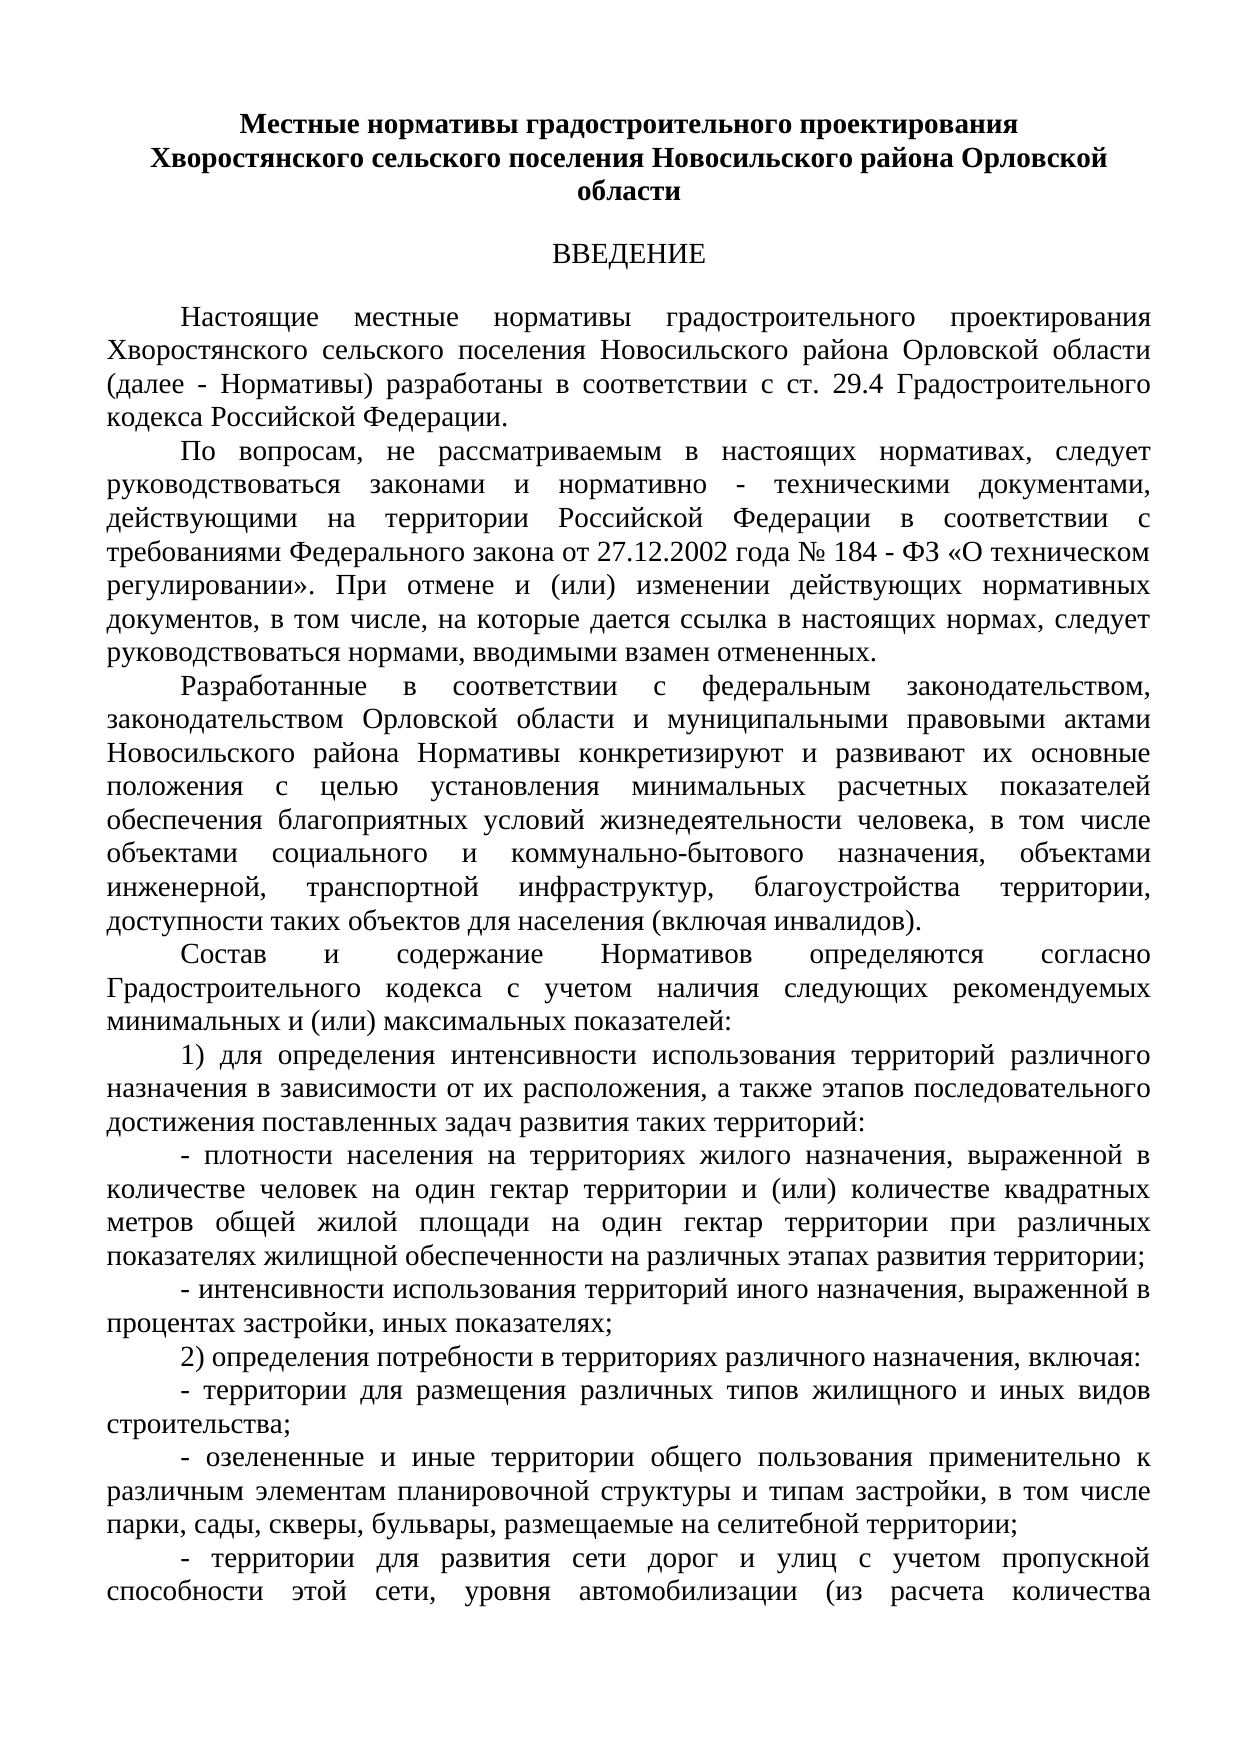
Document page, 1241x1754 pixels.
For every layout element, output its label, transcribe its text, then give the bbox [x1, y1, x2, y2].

text - интенсивности использования территорий иного назначения, выраженной в процентах застройки, иных показателях; [106, 1272, 1152, 1339]
text 2) определения потребности в территориях различного назначения, включая: [106, 1339, 1152, 1372]
text 1) для определения интенсивности использования территорий различного назначения в зависимости от их расположения, а также этапов последовательного достижения поставленных задач развития таких территорий: [106, 1037, 1152, 1137]
text Местные нормативы градостроительного проектирования [106, 106, 1152, 140]
text Разработанные в соответствии с федеральным законодательством, законодательством Орловской области и муниципальными правовыми актами Новосильского района Нормативы конкретизируют и развивают их основные положения с целью установления минимальных расчетных показателей обеспечения благоприятных условий жизнедеятельности человека, в том числе объектами социального и коммунально-бытового назначения, объектами инженерной, транспортной инфраструктур, благоустройства территории, доступности таких объектов для населения (включая инвалидов). [106, 668, 1152, 936]
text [106, 1540, 1152, 1607]
text По вопросам, не рассматриваемым в настоящих нормативах, следует руководствоваться законами и нормативно - техническими документами, действующими на территории Российской Федерации в соответствии с требованиями Федерального закона от 27.12.2002 года № 184 - ФЗ «О техническом регулировании». При отмене и (или) изменении действующих нормативных документов, в том числе, на которые дается ссылка в настоящих нормах, следует руководствоваться нормами, вводимыми взамен отмененных. [106, 433, 1152, 668]
text Состав и содержание Нормативов определяются согласно Градостроительного кодекса с учетом наличия следующих рекомендуемых минимальных и (или) максимальных показателей: [106, 936, 1152, 1037]
text - плотности населения на территориях жилого назначения, выраженной в количестве человек на один гектар территории и (или) количестве квадратных метров общей жилой площади на один гектар территории при различных показателях жилищной обеспеченности на различных этапах развития территории; [106, 1137, 1152, 1272]
text - озелененные и иные территории общего пользования применительно к различным элементам планировочной структуры и типам застройки, в том числе парки, сады, скверы, бульвары, размещаемые на селитебной территории; [106, 1439, 1152, 1540]
text ВВЕДЕНИЕ [106, 236, 1152, 270]
text - территории для размещения различных типов жилищного и иных видов строительства; [106, 1372, 1152, 1439]
text Настоящие местные нормативы градостроительного проектирования Хворостянского сельского поселения Новосильского района Орловской области (далее - Нормативы) разработаны в соответствии с ст. 29.4 Градостроительного кодекса Российской Федерации. [106, 299, 1152, 433]
text Хворостянского сельского поселения Новосильского района Орловской области [106, 140, 1152, 207]
